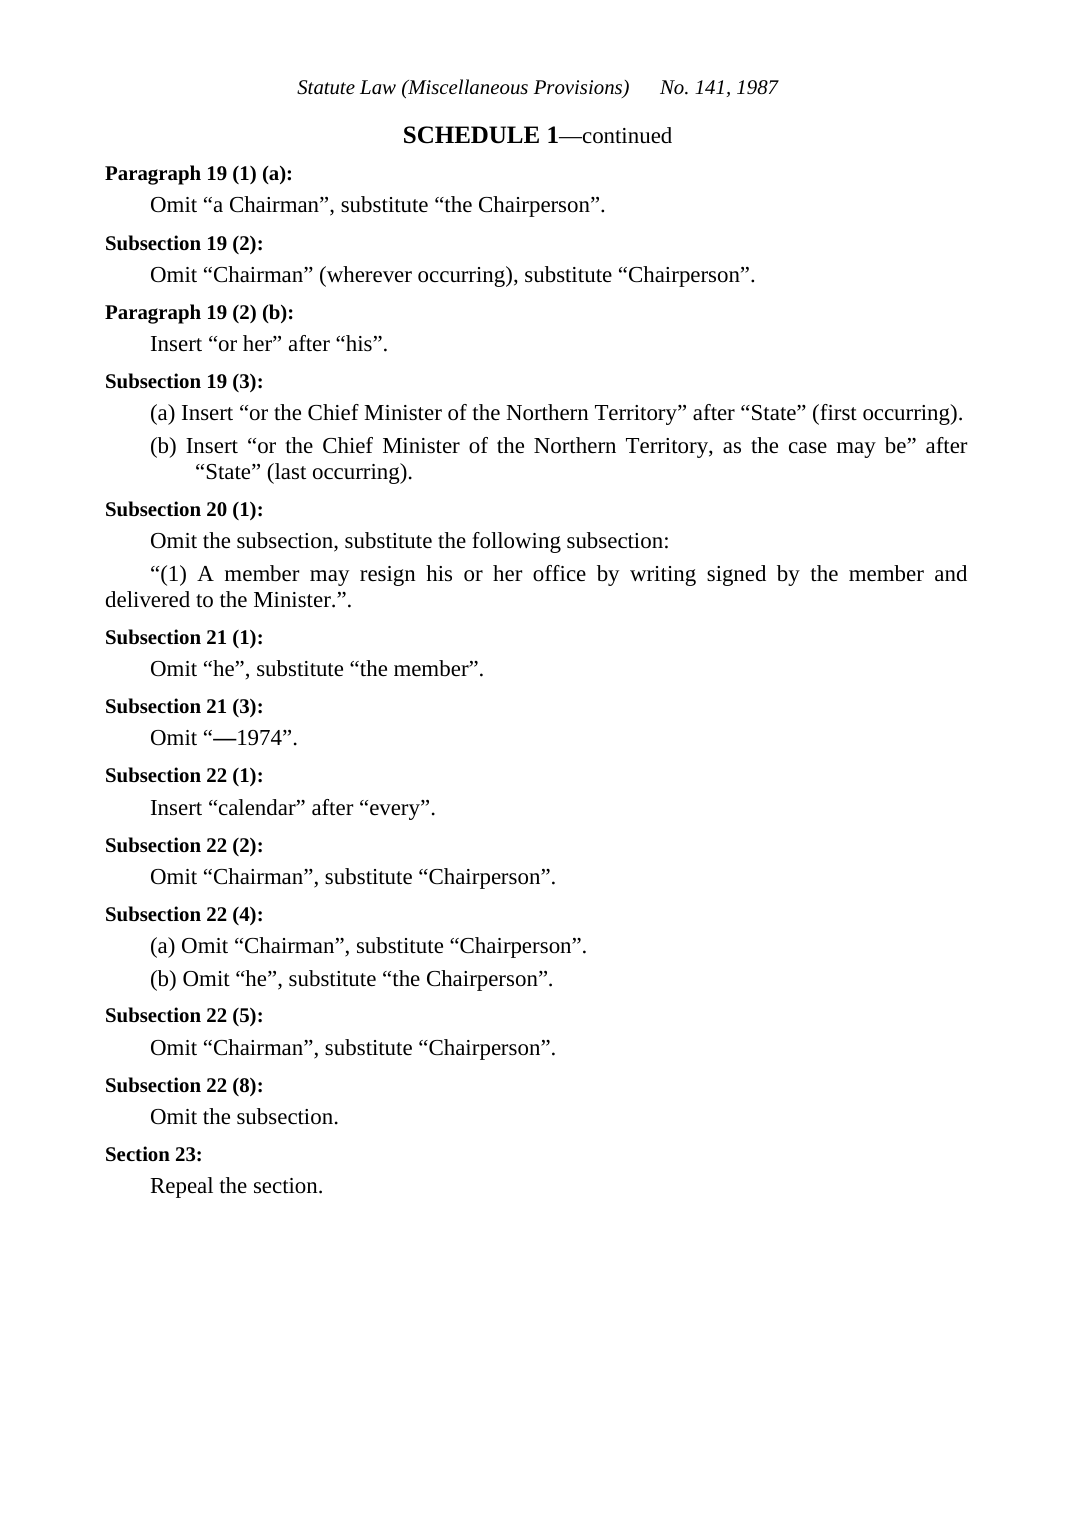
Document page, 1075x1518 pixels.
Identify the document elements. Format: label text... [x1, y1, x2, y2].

text (a) Omit “Chairman”, substitute “Chairperson”. [150, 932, 970, 958]
text SCHEDULE 1—continued [105, 120, 970, 149]
text Subsection 22 (5): [105, 1003, 970, 1027]
text Paragraph 19 (1) (a): [105, 161, 970, 185]
text Omit “Chairman”, substitute “Chairperson”. [105, 1034, 970, 1060]
text Subsection 19 (3): [105, 369, 970, 393]
text Subsection 22 (2): [105, 832, 970, 857]
text Subsection 20 (1): [105, 497, 970, 521]
text Subsection 22 (8): [105, 1073, 970, 1097]
text Subsection 19 (2): [105, 230, 970, 254]
text “(1) A member may resign his or her office by writing signed by the member and delivered to the Minister.”. [105, 560, 970, 612]
text Paragraph 19 (2) (b): [105, 299, 970, 324]
text Omit “Chairman”, substitute “Chairperson”. [105, 863, 970, 889]
text Section 23: [105, 1142, 970, 1166]
text Subsection 22 (1): [105, 763, 970, 787]
text Insert “or her” after “his”. [105, 330, 970, 356]
text (b) Insert “or the Chief Minister of the Northern Territory, as the case may be” after “State” (last occurring). [150, 432, 970, 484]
text Omit “Chairman” (wherever occurring), substitute “Chairperson”. [105, 261, 970, 287]
text Omit the subsection. [105, 1103, 970, 1129]
text Omit “—1974”. [105, 724, 970, 751]
text Omit the subsection, substitute the following subsection: [105, 527, 970, 553]
text Subsection 21 (1): [105, 625, 970, 649]
text (a) Insert “or the Chief Minister of the Northern Territory” after “State” (first occurring). [150, 399, 970, 425]
text Repeal the section. [105, 1172, 970, 1198]
text Insert “calendar” after “every”. [105, 794, 970, 820]
text Subsection 21 (3): [105, 694, 970, 718]
text (b) Omit “he”, substitute “the Chairperson”. [150, 964, 970, 991]
text Subsection 22 (4): [105, 902, 970, 926]
text Omit “a Chairman”, substitute “the Chairperson”. [105, 192, 970, 218]
text Omit “he”, substitute “the member”. [105, 655, 970, 682]
